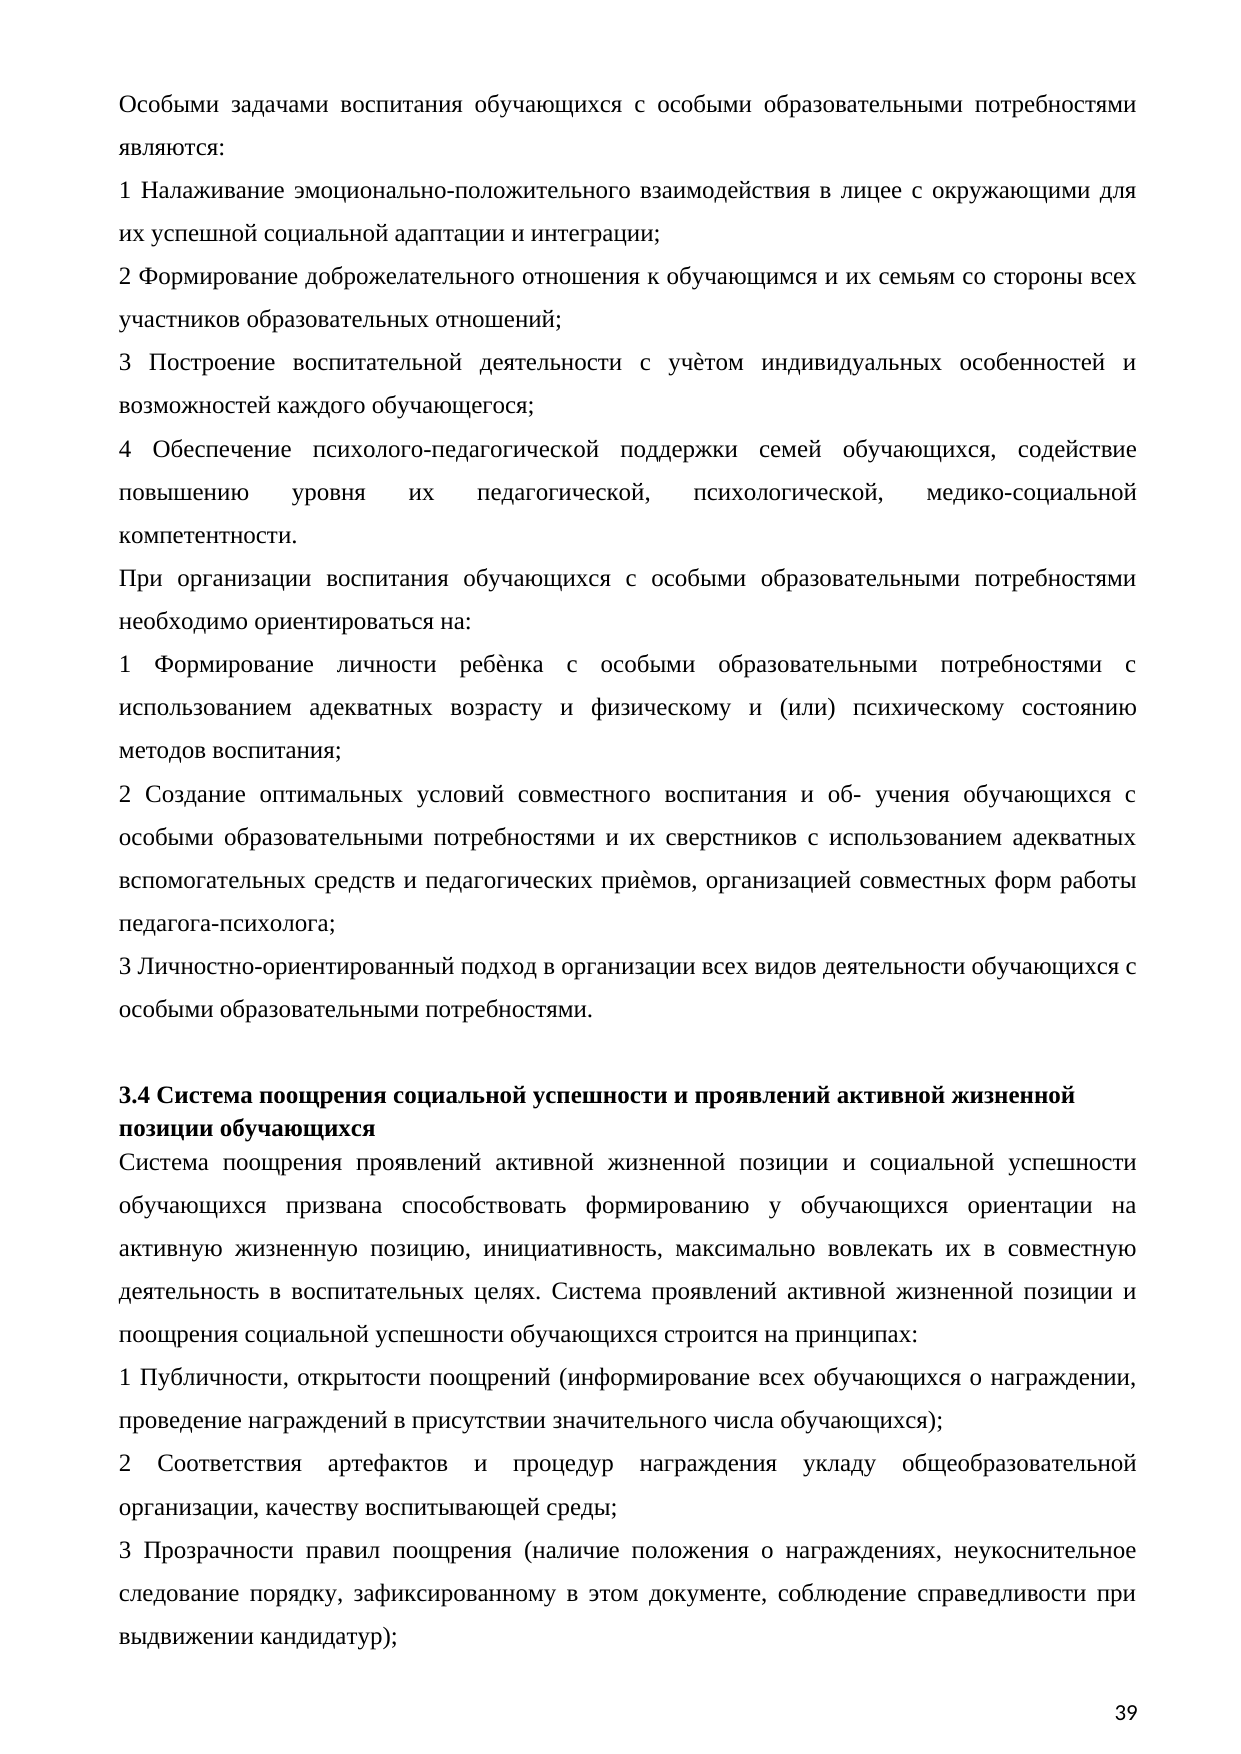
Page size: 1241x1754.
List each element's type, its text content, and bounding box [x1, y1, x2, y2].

text 2 Создание оптимальных условий совместного воспитания и об- учения обучающихся с особыми образовательными потребностями и их сверстников с использованием адекватных вспомогательных средств и педагогических приѐмов, организацией совместных форм работы педагога-психолога; [119, 779, 1137, 937]
text 2 Формирование доброжелательного отношения к обучающимся и их семьям со стороны всех участников образовательных отношений; [119, 261, 1137, 333]
text При организации воспитания обучающихся с особыми образовательными потребностями необходимо ориентироваться на: [119, 563, 1137, 635]
text 3.4 Система поощрения социальной успешности и проявлений активной жизненной позиции обучающихся [119, 1081, 1137, 1142]
text Особыми задачами воспитания обучающихся с особыми образовательными потребностями являются: [119, 89, 1137, 161]
text Система поощрения проявлений активной жизненной позиции и социальной успешности обучающихся призвана способствовать формированию у обучающихся ориентации на активную жизненную позицию, инициативность, максимально вовлекать их в совместную деятельность в воспитательных целях. Система проявлений активной жизненной позиции и поощрения социальной успешности обучающихся строится на принципах: [119, 1147, 1137, 1348]
text 1 Формирование личности ребѐнка с особыми образовательными потребностями с использованием адекватных возрасту и физическому и (или) психическому состоянию методов воспитания; [119, 649, 1137, 764]
text 1 Налаживание эмоционально-положительного взаимодействия в лицее с окружающими для их успешной социальной адаптации и интеграции; [119, 175, 1137, 247]
text 3 Личностно-ориентированный подход в организации всех видов деятельности обучающихся с особыми образовательными потребностями. [119, 951, 1137, 1023]
text 1 Публичности, открытости поощрений (информирование всех обучающихся о награждении, проведение награждений в присутствии значительного числа обучающихся); [119, 1362, 1137, 1434]
text 3 Прозрачности правил поощрения (наличие положения о награждениях, неукоснительное следование порядку, зафиксированному в этом документе, соблюдение справедливости при выдвижении кандидатур); [119, 1535, 1137, 1650]
text 2 Соответствия артефактов и процедур награждения укладу общеобразовательной организации, качеству воспитывающей среды; [119, 1448, 1137, 1520]
text 3 Построение воспитательной деятельности с учѐтом индивидуальных особенностей и возможностей каждого обучающегося; [119, 347, 1137, 419]
text 4 Обеспечение психолого-педагогической поддержки семей обучающихся, содействие повышению уровня их педагогической, психологической, медико-социальной компетентности. [119, 434, 1137, 549]
